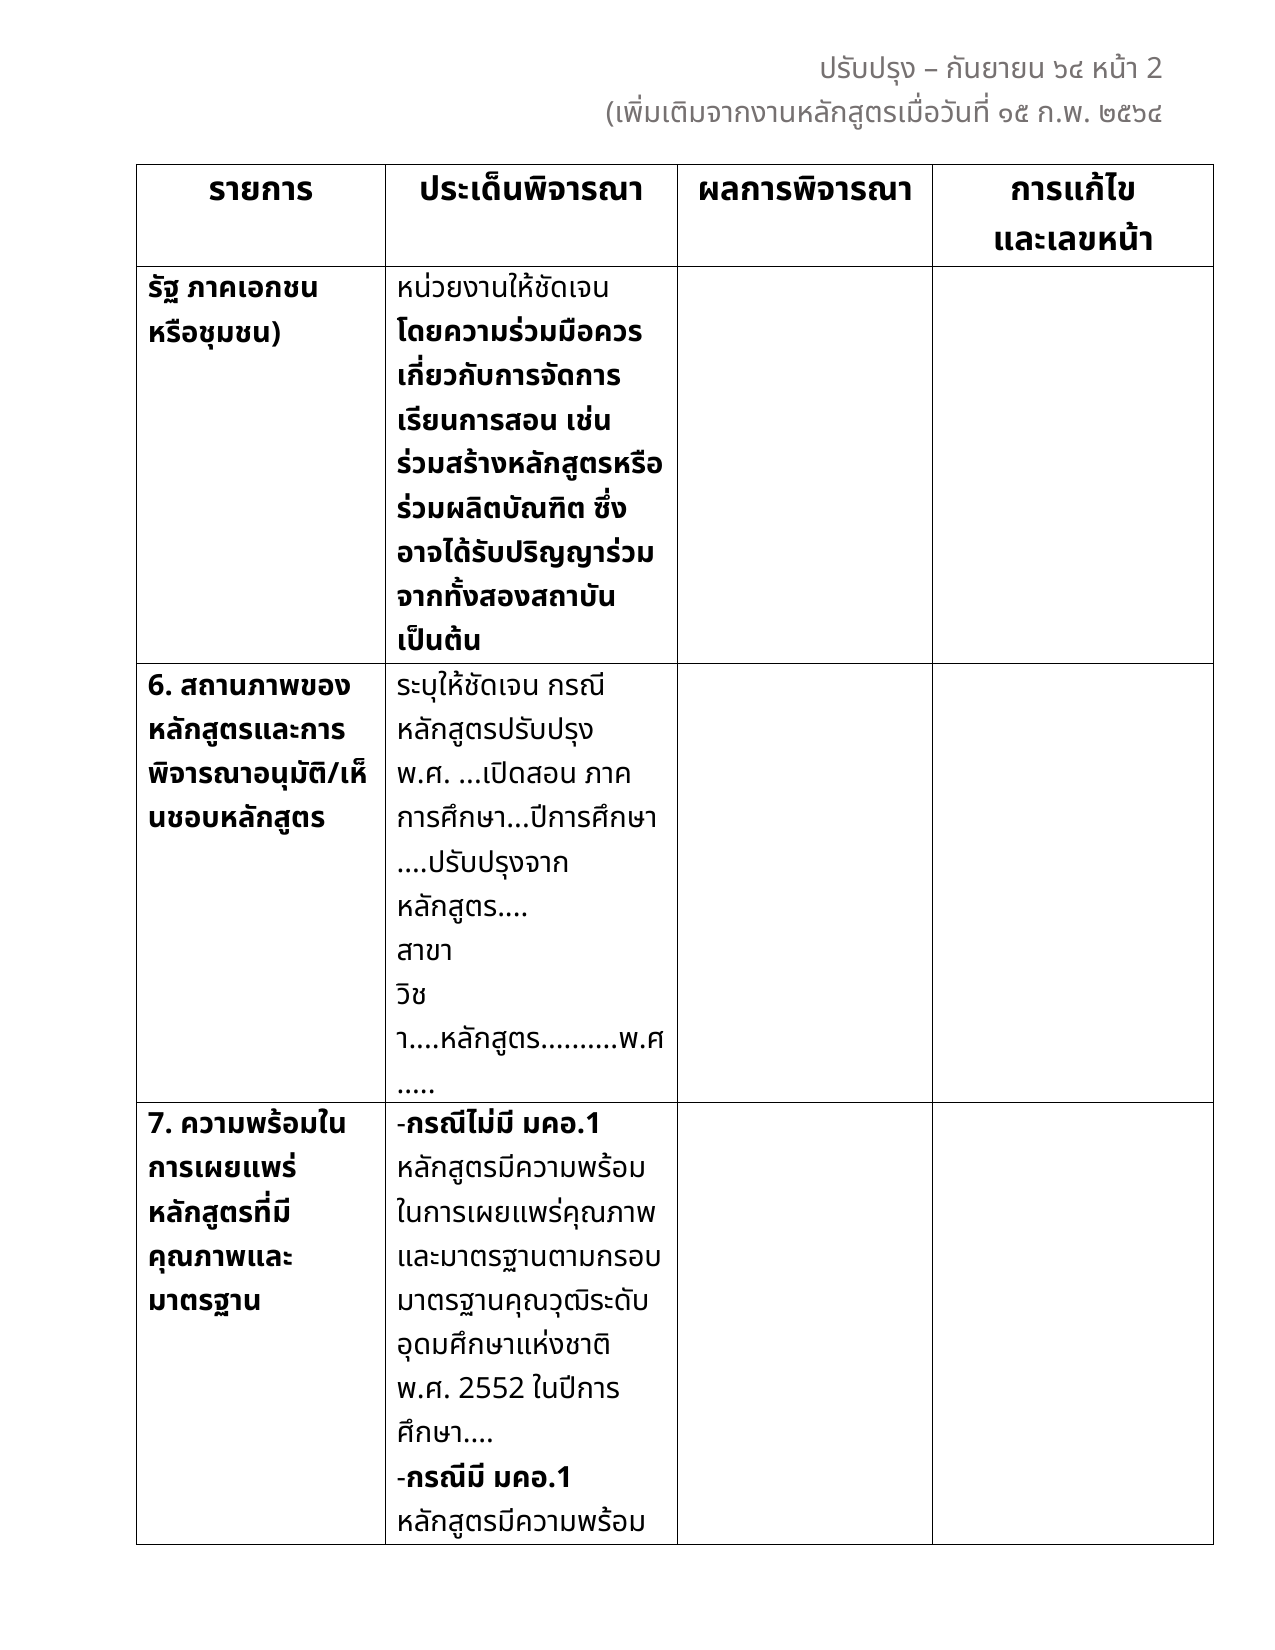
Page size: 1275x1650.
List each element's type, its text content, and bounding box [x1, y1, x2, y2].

table_cell [933, 1103, 1213, 1544]
table_header ผลการพิจารณา [678, 165, 932, 266]
table_cell [933, 664, 1213, 1102]
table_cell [386, 267, 677, 663]
table_cell [678, 664, 932, 1102]
table_cell [678, 1103, 932, 1544]
table_header ประเด็นพิจารณา [386, 165, 677, 266]
table_cell ระบุให้ชัดเจน กรณี หลักสูตรปรับปรุง พ.ศ. ...เปิดสอน ภาคการศึกษา...ปีการศึกษา ....ปรับปรุงจากหลักสูตร.... สาขาวิชา....หลักสูตร..........พ.ศ..... [386, 664, 677, 1102]
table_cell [137, 1103, 385, 1544]
table_cell 6. สถานภาพของหลักสูตรและการพิจารณาอนุมัติ/เห็นชอบหลักสูตร [137, 664, 385, 1102]
table_header รายการ [137, 165, 385, 266]
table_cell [137, 267, 385, 663]
table_cell [933, 267, 1213, 663]
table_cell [386, 1103, 677, 1544]
table_header การแก้ไข และเลขหน้า [933, 165, 1213, 266]
table_cell [678, 267, 932, 663]
